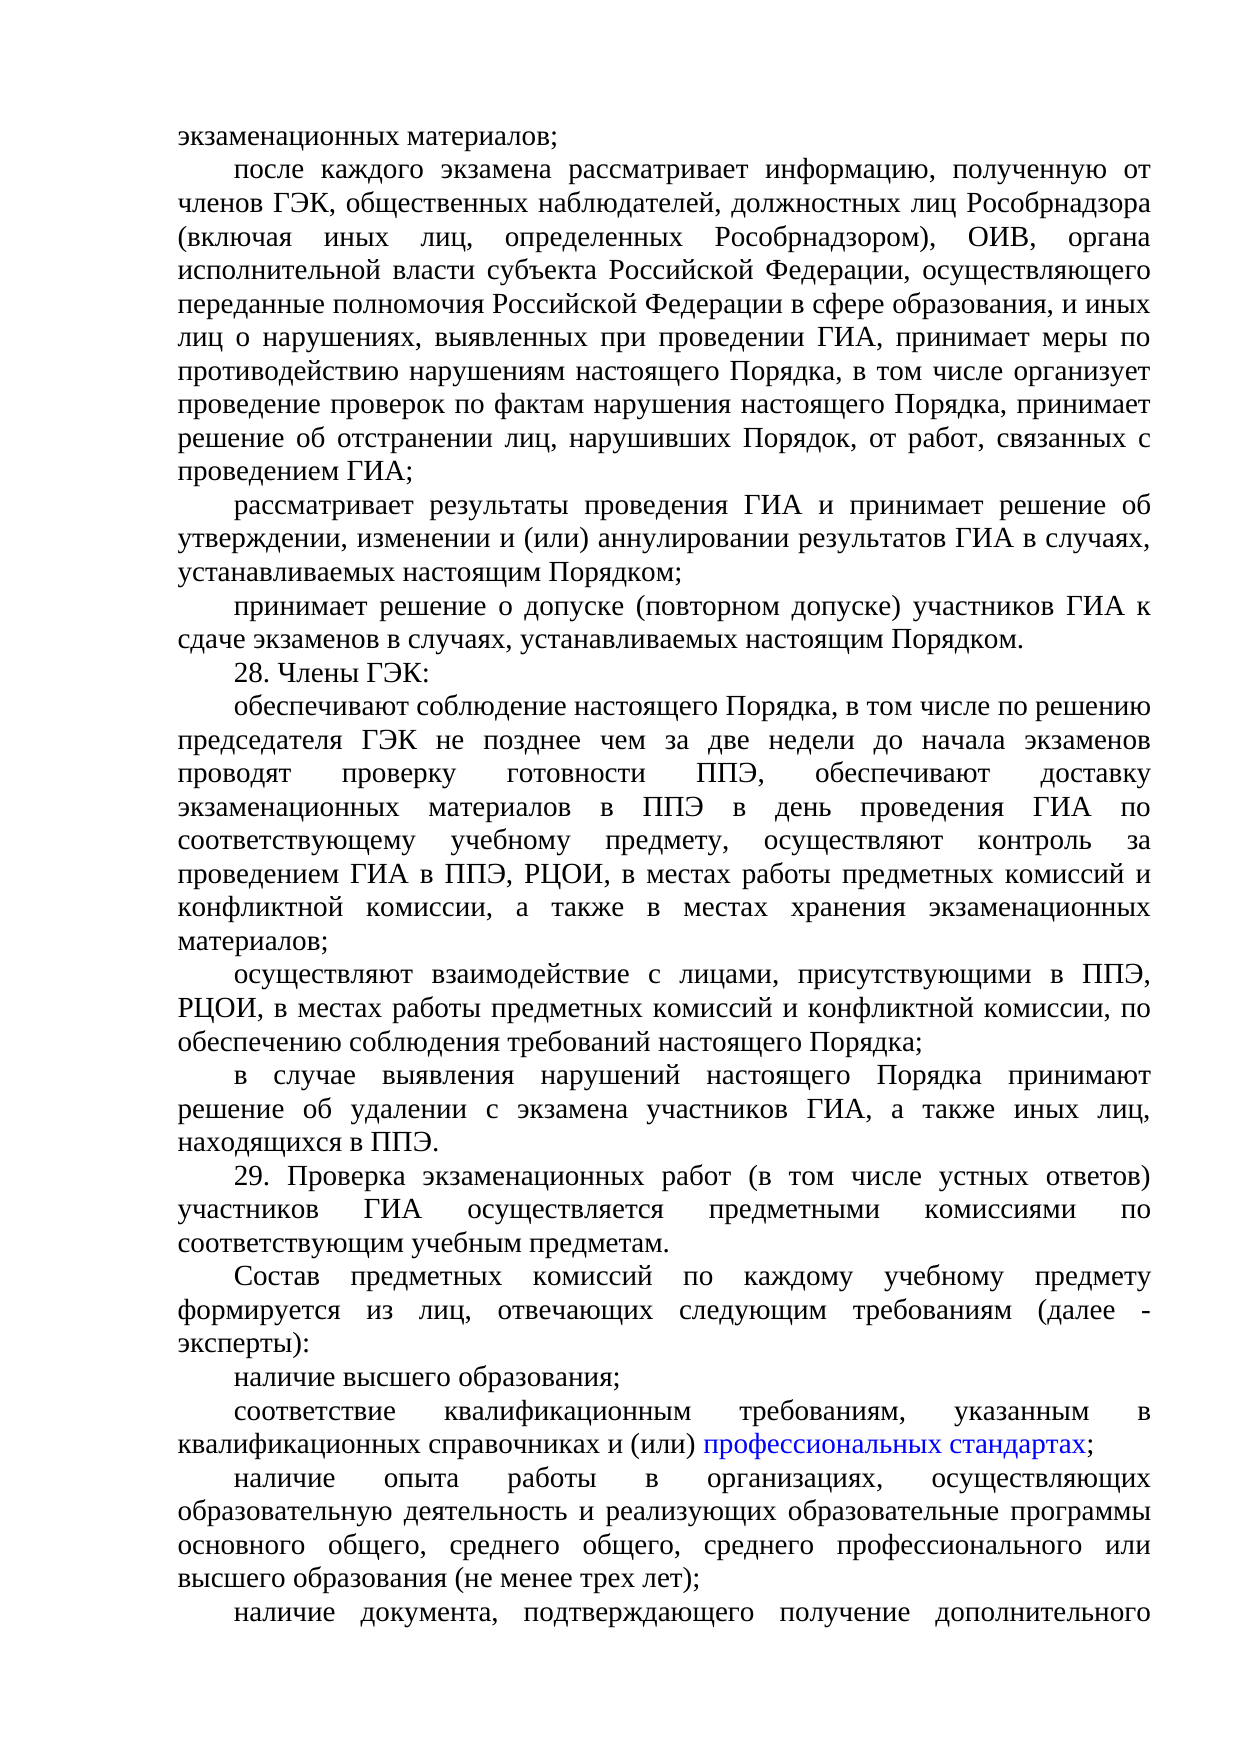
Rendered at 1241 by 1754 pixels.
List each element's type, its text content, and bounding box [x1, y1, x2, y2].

text принимает решение о допуске (повторном допуске) участников ГИА к сдаче экзаменов в случаях, устанавливаемых настоящим Порядком. [177, 588, 1152, 655]
text соответствие квалификационным требованиям, указанным в квалификационных справочниках и (или) профессиональных стандартах; [177, 1393, 1152, 1460]
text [177, 1594, 1152, 1627]
text обеспечивают соблюдение настоящего Порядка, в том числе по решению председателя ГЭК не позднее чем за две недели до начала экзаменов проводят проверку готовности ППЭ, обеспечивают доставку экзаменационных материалов в ППЭ в день проведения ГИА по соответствующему учебному предмету, осуществляют контроль за проведением ГИА в ППЭ, РЦОИ, в местах работы предметных комиссий и конфликтной комиссии, а также в местах хранения экзаменационных материалов; [177, 688, 1152, 957]
text после каждого экзамена рассматривает информацию, полученную от членов ГЭК, общественных наблюдателей, должностных лиц Рособрнадзора (включая иных лиц, определенных Рособрнадзором), ОИВ, органа исполнительной власти субъекта Российской Федерации, осуществляющего переданные полномочия Российской Федерации в сфере образования, и иных лиц о нарушениях, выявленных при проведении ГИА, принимает меры по противодействию нарушениям настоящего Порядка, в том числе организует проведение проверок по фактам нарушения настоящего Порядка, принимает решение об отстранении лиц, нарушивших Порядок, от работ, связанных с проведением ГИА; [177, 152, 1152, 487]
text рассматривает результаты проведения ГИА и принимает решение об утверждении, изменении и (или) аннулировании результатов ГИА в случаях, устанавливаемых настоящим Порядком; [177, 487, 1152, 588]
text Состав предметных комиссий по каждому учебному предмету формируется из лиц, отвечающих следующим требованиям (далее - эксперты): [177, 1258, 1152, 1359]
text 29. Проверка экзаменационных работ (в том числе устных ответов) участников ГИА осуществляется предметными комиссиями по соответствующим учебным предметам. [177, 1158, 1152, 1258]
text наличие опыта работы в организациях, осуществляющих образовательную деятельность и реализующих образовательные программы основного общего, среднего общего, среднего профессионального или высшего образования (не менее трех лет); [177, 1460, 1152, 1594]
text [177, 118, 1152, 152]
text в случае выявления нарушений настоящего Порядка принимают решение об удалении с экзамена участников ГИА, а также иных лиц, находящихся в ППЭ. [177, 1057, 1152, 1158]
text наличие высшего образования; [177, 1359, 1152, 1393]
text осуществляют взаимодействие с лицами, присутствующими в ППЭ, РЦОИ, в местах работы предметных комиссий и конфликтной комиссии, по обеспечению соблюдения требований настоящего Порядка; [177, 957, 1152, 1057]
text 28. Члены ГЭК: [177, 655, 1152, 688]
